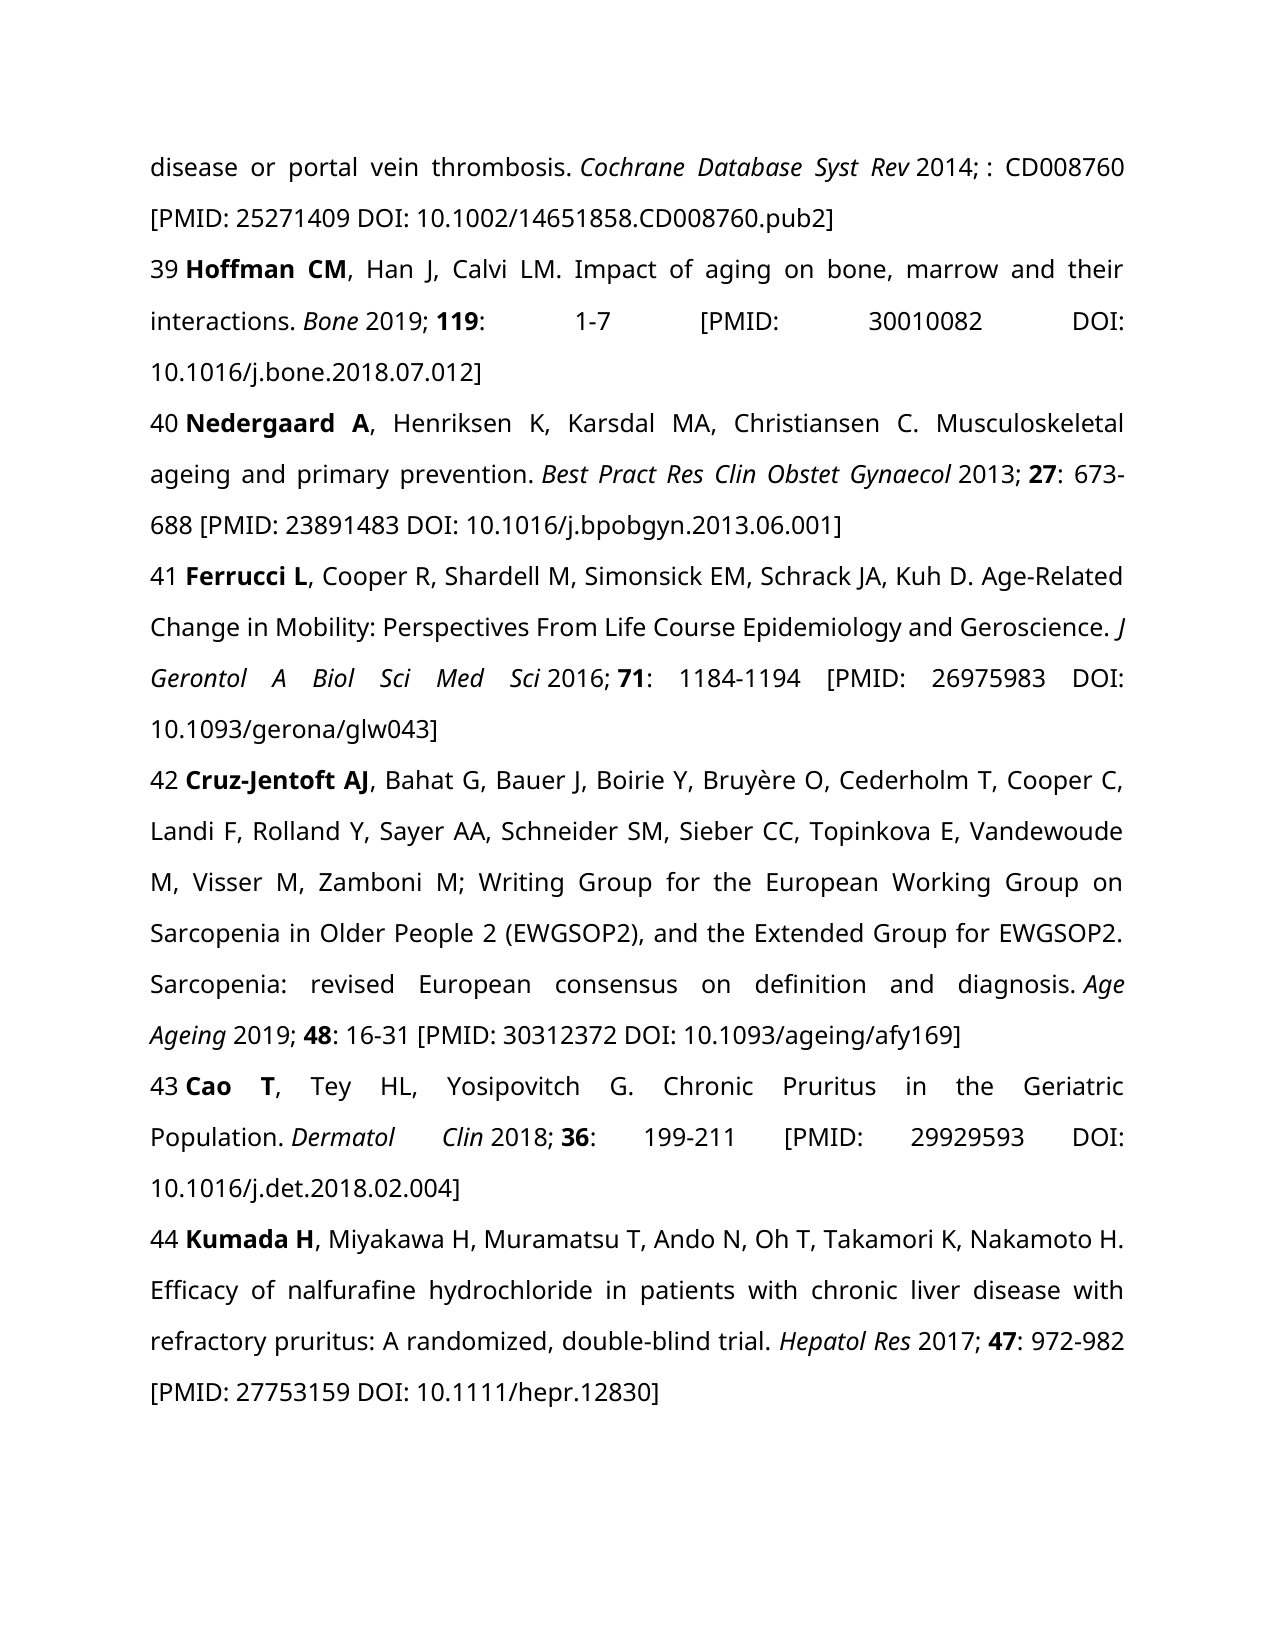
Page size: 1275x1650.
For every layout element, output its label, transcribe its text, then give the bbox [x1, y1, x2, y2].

text 43 Cao T, Tey HL, Yosipovitch G. Chronic Pruritus in the Geriatric Population. Dermatol Clin 2018; 36: 199-211 [PMID: 29929593 DOI: 10.1016/j.det.2018.02.004] [150, 1069, 1125, 1205]
text 39 Hoffman CM, Han J, Calvi LM. Impact of aging on bone, marrow and their interactions. Bone 2019; 119: 1-7 [PMID: 30010082 DOI: 10.1016/j.bone.2018.07.012] [150, 252, 1125, 388]
text 44 Kumada H, Miyakawa H, Muramatsu T, Ando N, Oh T, Takamori K, Nakamoto H. Efficacy of nalfurafine hydrochloride in patients with chronic liver disease with refractory pruritus: A randomized, double-blind trial. Hepatol Res 2017; 47: 972-982 [PMID: 27753159 DOI: 10.1111/hepr.12830] [150, 1222, 1125, 1409]
text 42 Cruz-Jentoft AJ, Bahat G, Bauer J, Boirie Y, Bruyère O, Cederholm T, Cooper C, Landi F, Rolland Y, Sayer AA, Schneider SM, Sieber CC, Topinkova E, Vandewoude M, Visser M, Zamboni M; Writing Group for the European Working Group on Sarcopenia in Older People 2 (EWGSOP2), and the Extended Group for EWGSOP2. Sarcopenia: revised European consensus on definition and diagnosis. Age Ageing 2019; 48: 16-31 [PMID: 30312372 DOI: 10.1093/ageing/afy169] [150, 762, 1125, 1052]
text 40 Nedergaard A, Henriksen K, Karsdal MA, Christiansen C. Musculoskeletal ageing and primary prevention. Best Pract Res Clin Obstet Gynaecol 2013; 27: 673-688 [PMID: 23891483 DOI: 10.1016/j.bpobgyn.2013.06.001] [150, 405, 1125, 541]
text 41 Ferrucci L, Cooper R, Shardell M, Simonsick EM, Schrack JA, Kuh D. Age-Related Change in Mobility: Perspectives From Life Course Epidemiology and Geroscience. J Gerontol A Biol Sci Med Sci 2016; 71: 1184-1194 [PMID: 26975983 DOI: 10.1093/gerona/glw043] [150, 558, 1125, 746]
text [150, 150, 1125, 235]
